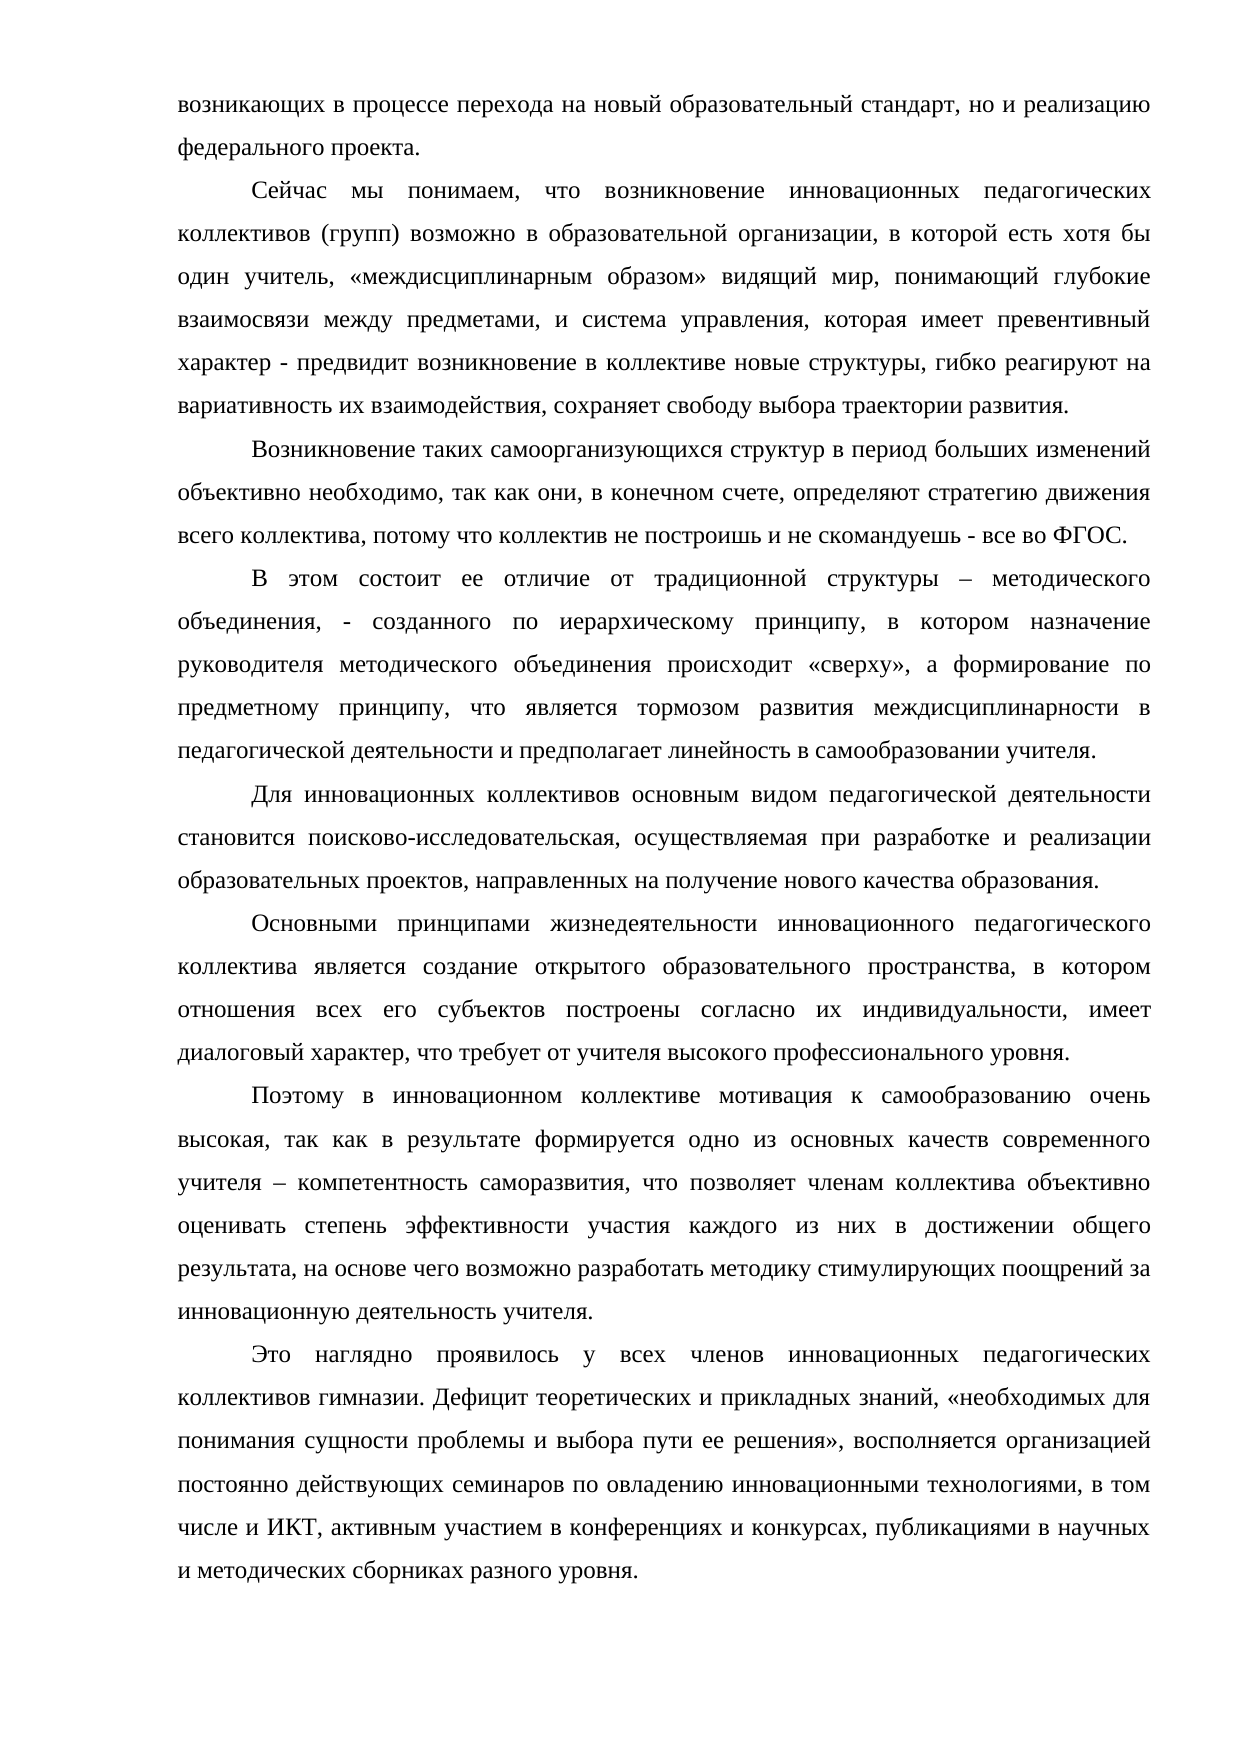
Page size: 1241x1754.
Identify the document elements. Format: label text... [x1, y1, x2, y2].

text Основными принципами жизнедеятельности инновационного педагогического коллектива является создание открытого образовательного пространства, в котором отношения всех его субъектов построены согласно их индивидуальности, имеет диалоговый характер, что требует от учителя высокого профессионального уровня. [177, 908, 1152, 1066]
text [177, 89, 1152, 161]
text В этом состоит ее отличие от традиционной структуры – методического объединения, - созданного по иерархическому принципу, в котором назначение руководителя методического объединения происходит «сверху», а формирование по предметному принципу, что является тормозом развития междисциплинарности в педагогической деятельности и предполагает линейность в самообразовании учителя. [177, 563, 1152, 764]
text Для инновационных коллективов основным видом педагогической деятельности становится поисково-исследовательская, осуществляемая при разработке и реализации образовательных проектов, направленных на получение нового качества образования. [177, 779, 1152, 894]
text Сейчас мы понимаем, что возникновение инновационных педагогических коллективов (групп) возможно в образовательной организации, в которой есть хотя бы один учитель, «междисциплинарным образом» видящий мир, понимающий глубокие взаимосвязи между предметами, и система управления, которая имеет превентивный характер - предвидит возникновение в коллективе новые структуры, гибко реагируют на вариативность их взаимодействия, сохраняет свободу выбора траектории развития. [177, 175, 1152, 419]
text Возникновение таких самоорганизующихся структур в период больших изменений объективно необходимо, так как они, в конечном счете, определяют стратегию движения всего коллектива, потому что коллектив не построишь и не скомандуешь - все во ФГОС. [177, 434, 1152, 549]
text Это наглядно проявилось у всех членов инновационных педагогических коллективов гимназии. Дефицит теоретических и прикладных знаний, «необходимых для понимания сущности проблемы и выбора пути ее решения», восполняется организацией постоянно действующих семинаров по овладению инновационными технологиями, в том числе и ИКТ, активным участием в конференциях и конкурсах, публикациями в научных и методических сборниках разного уровня. [177, 1339, 1152, 1584]
text Поэтому в инновационном коллективе мотивация к самообразованию очень высокая, так как в результате формируется одно из основных качеств современного учителя – компетентность саморазвития, что позволяет членам коллектива объективно оценивать степень эффективности участия каждого из них в достижении общего результата, на основе чего возможно разработать методику стимулирующих поощрений за инновационную деятельность учителя. [177, 1081, 1152, 1325]
